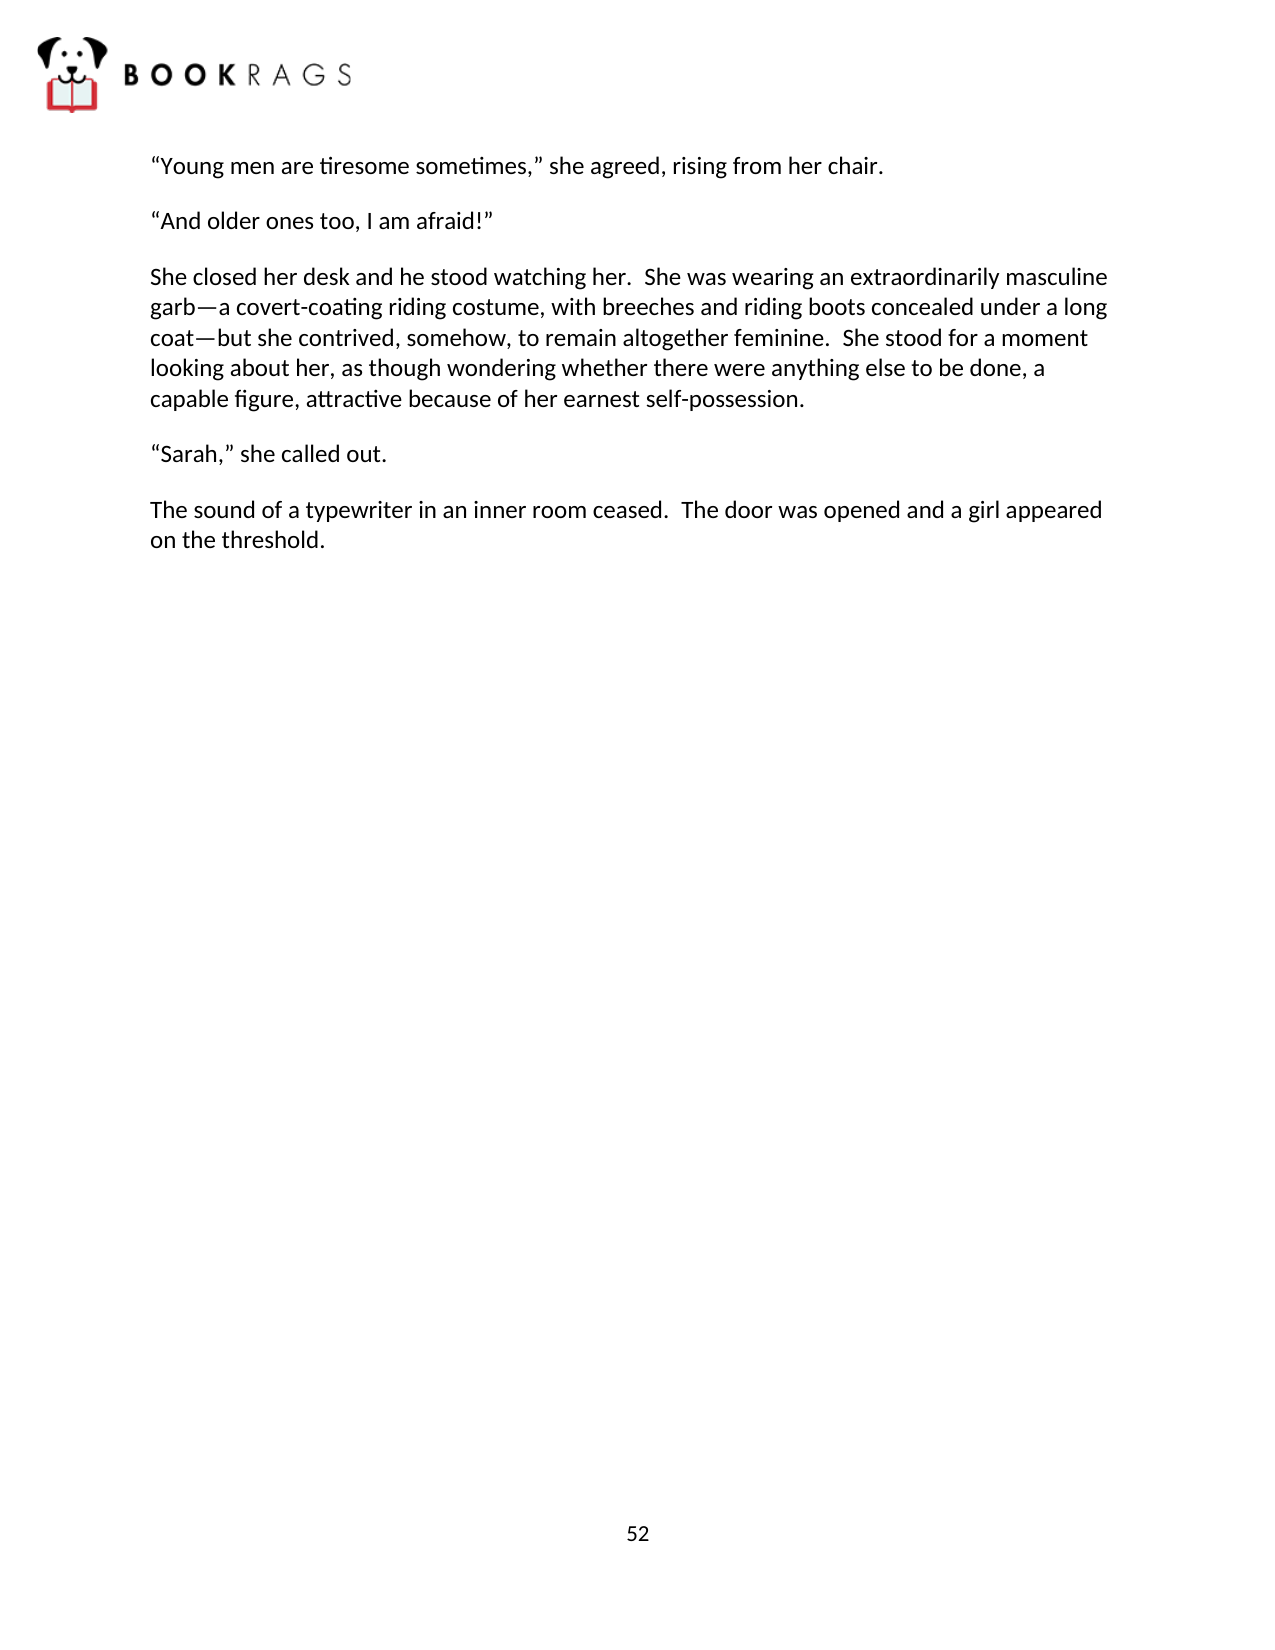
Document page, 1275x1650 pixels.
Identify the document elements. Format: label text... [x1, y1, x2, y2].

picture [37, 37, 351, 113]
text “And older ones too, I am afraid!” [150, 206, 1125, 236]
text She closed her desk and he stood watching her. She was wearing an extraordinarily masculine garb—­a covert-coating riding costume, with breeches and riding boots concealed under a long coat—­but she contrived, somehow, to remain altogether feminine. She stood for a moment looking about her, as though wondering whether there were anything else to be done, a capable figure, attractive because of her earnest self-possession. [150, 261, 1125, 414]
text “Sarah,” she called out. [150, 439, 1125, 469]
text The sound of a typewriter in an inner room ceased. The door was opened and a girl appeared on the threshold. [150, 494, 1125, 555]
text “Young men are tiresome sometimes,” she agreed, rising from her chair. [150, 150, 1125, 181]
